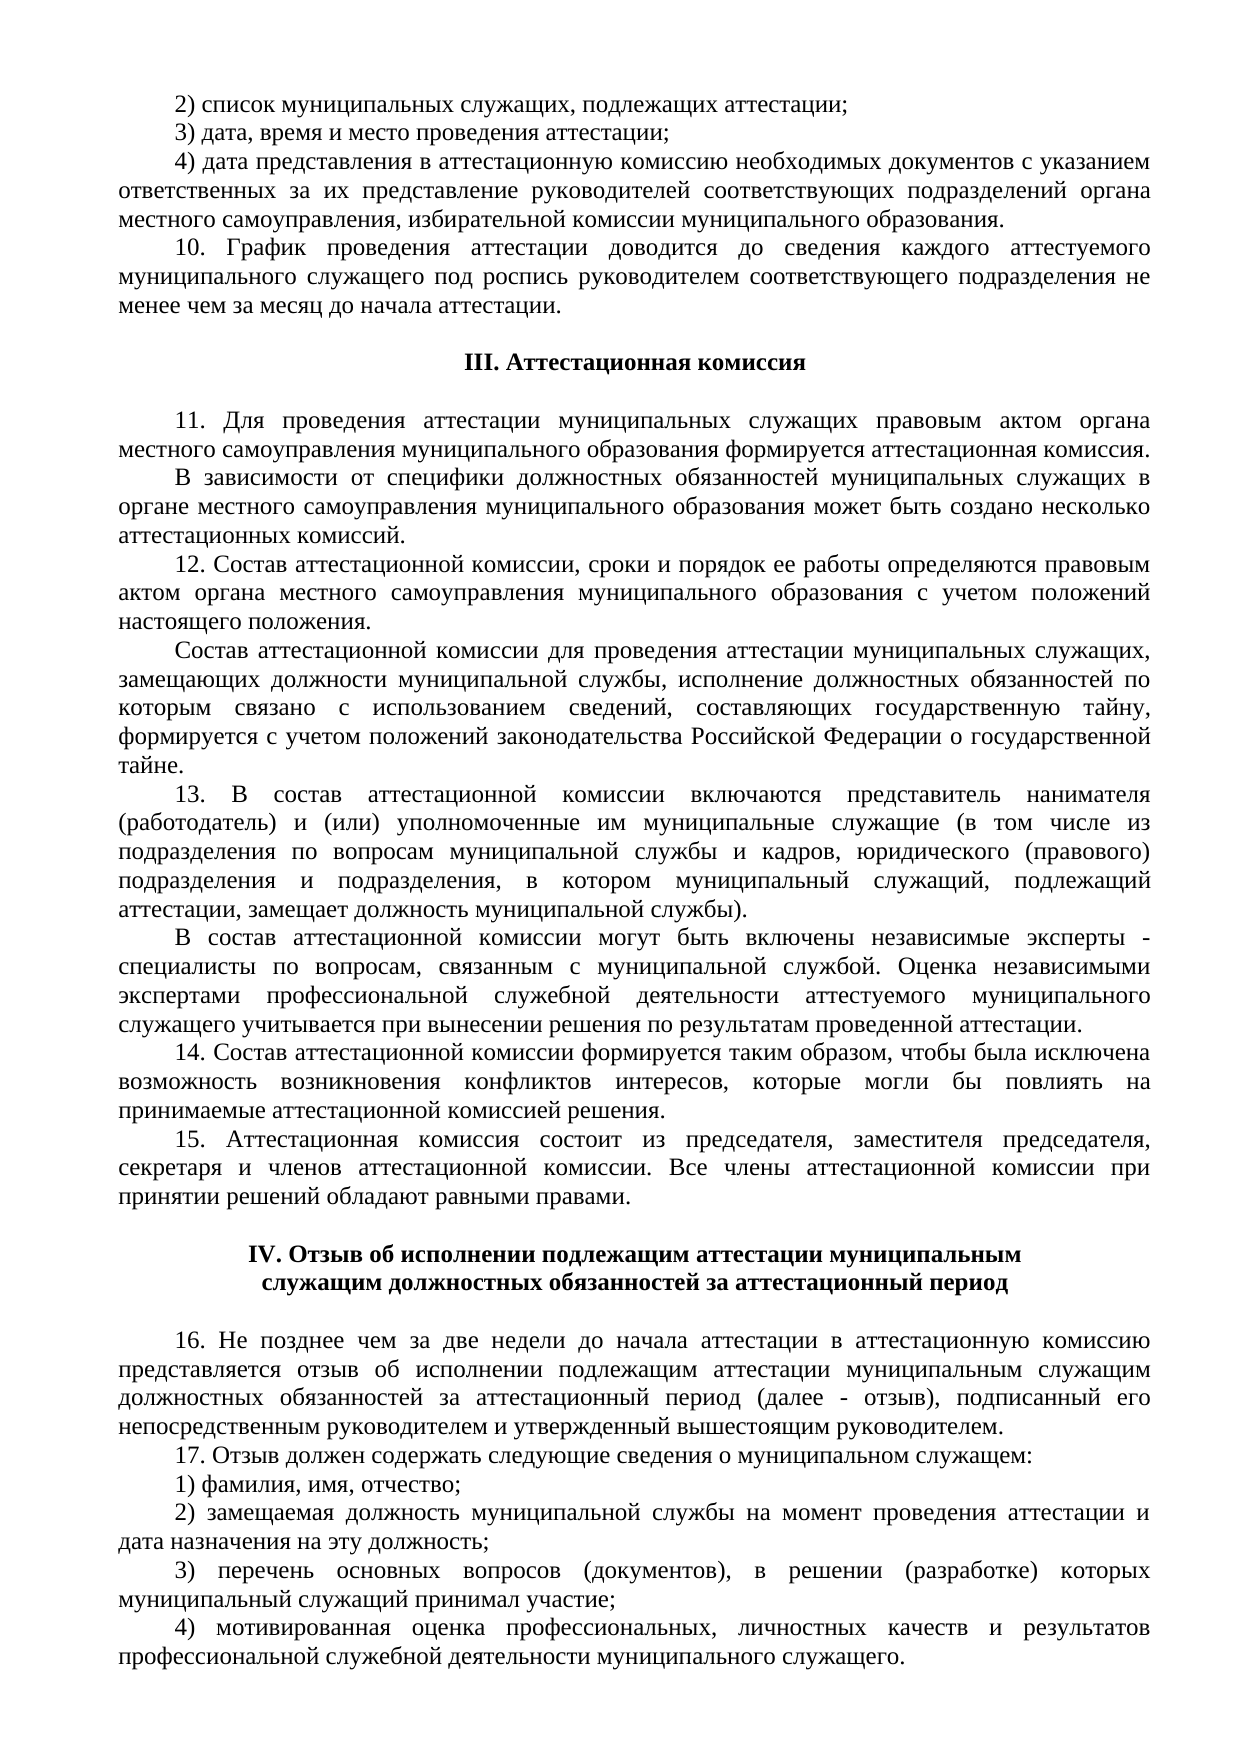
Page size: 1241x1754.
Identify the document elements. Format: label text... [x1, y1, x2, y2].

text 13. В состав аттестационной комиссии включаются представитель нанимателя (работодатель) и (или) уполномоченные им муниципальные служащие (в том числе из подразделения по вопросам муниципальной службы и кадров, юридического (правового) подразделения и подразделения, в котором муниципальный служащий, подлежащий аттестации, замещает должность муниципальной службы). [118, 779, 1152, 922]
text III. Аттестационная комиссия [118, 347, 1152, 376]
text 2) замещаемая должность муниципальной службы на момент проведения аттестации и дата назначения на эту должность; [118, 1497, 1152, 1555]
text 4) дата представления в аттестационную комиссию необходимых документов с указанием ответственных за их представление руководителей соответствующих подразделений органа местного самоуправления, избирательной комиссии муниципального образования. [118, 146, 1152, 232]
text 12. Состав аттестационной комиссии, сроки и порядок ее работы определяются правовым актом органа местного самоуправления муниципального образования с учетом положений настоящего положения. [118, 549, 1152, 635]
text служащим должностных обязанностей за аттестационный период [118, 1267, 1152, 1296]
text 16. Не позднее чем за две недели до начала аттестации в аттестационную комиссию представляется отзыв об исполнении подлежащим аттестации муниципальным служащим должностных обязанностей за аттестационный период (далее - отзыв), подписанный его непосредственным руководителем и утвержденный вышестоящим руководителем. [118, 1325, 1152, 1440]
text 10. График проведения аттестации доводится до сведения каждого аттестуемого муниципального служащего под роспись руководителем соответствующего подразделения не менее чем за месяц до начала аттестации. [118, 232, 1152, 319]
text 11. Для проведения аттестации муниципальных служащих правовым актом органа местного самоуправления муниципального образования формируется аттестационная комиссия. [118, 405, 1152, 462]
text 17. Отзыв должен содержать следующие сведения о муниципальном служащем: [118, 1440, 1152, 1469]
text В состав аттестационной комиссии могут быть включены независимые эксперты - специалисты по вопросам, связанным с муниципальной службой. Оценка независимыми экспертами профессиональной служебной деятельности аттестуемого муниципального служащего учитывается при вынесении решения по результатам проведенной аттестации. [118, 922, 1152, 1037]
text В зависимости от специфики должностных обязанностей муниципальных служащих в органе местного самоуправления муниципального образования может быть создано несколько аттестационных комиссий. [118, 462, 1152, 549]
text 14. Состав аттестационной комиссии формируется таким образом, чтобы была исключена возможность возникновения конфликтов интересов, которые могли бы повлиять на принимаемые аттестационной комиссией решения. [118, 1037, 1152, 1124]
text IV. Отзыв об исполнении подлежащим аттестации муниципальным [118, 1239, 1152, 1267]
text 1) фамилия, имя, отчество; [118, 1469, 1152, 1497]
text 2) список муниципальных служащих, подлежащих аттестации; [118, 89, 1152, 117]
text 3) дата, время и место проведения аттестации; [118, 117, 1152, 146]
text 15. Аттестационная комиссия состоит из председателя, заместителя председателя, секретаря и членов аттестационной комиссии. Все члены аттестационной комиссии при принятии решений обладают равными правами. [118, 1124, 1152, 1210]
text Состав аттестационной комиссии для проведения аттестации муниципальных служащих, замещающих должности муниципальной службы, исполнение должностных обязанностей по которым связано с использованием сведений, составляющих государственную тайну, формируется с учетом положений законодательства Российской Федерации о государственной тайне. [118, 635, 1152, 779]
text 3) перечень основных вопросов (документов), в решении (разработке) которых муниципальный служащий принимал участие; [118, 1555, 1152, 1612]
text 4) мотивированная оценка профессиональных, личностных качеств и результатов профессиональной служебной деятельности муниципального служащего. [118, 1612, 1152, 1670]
